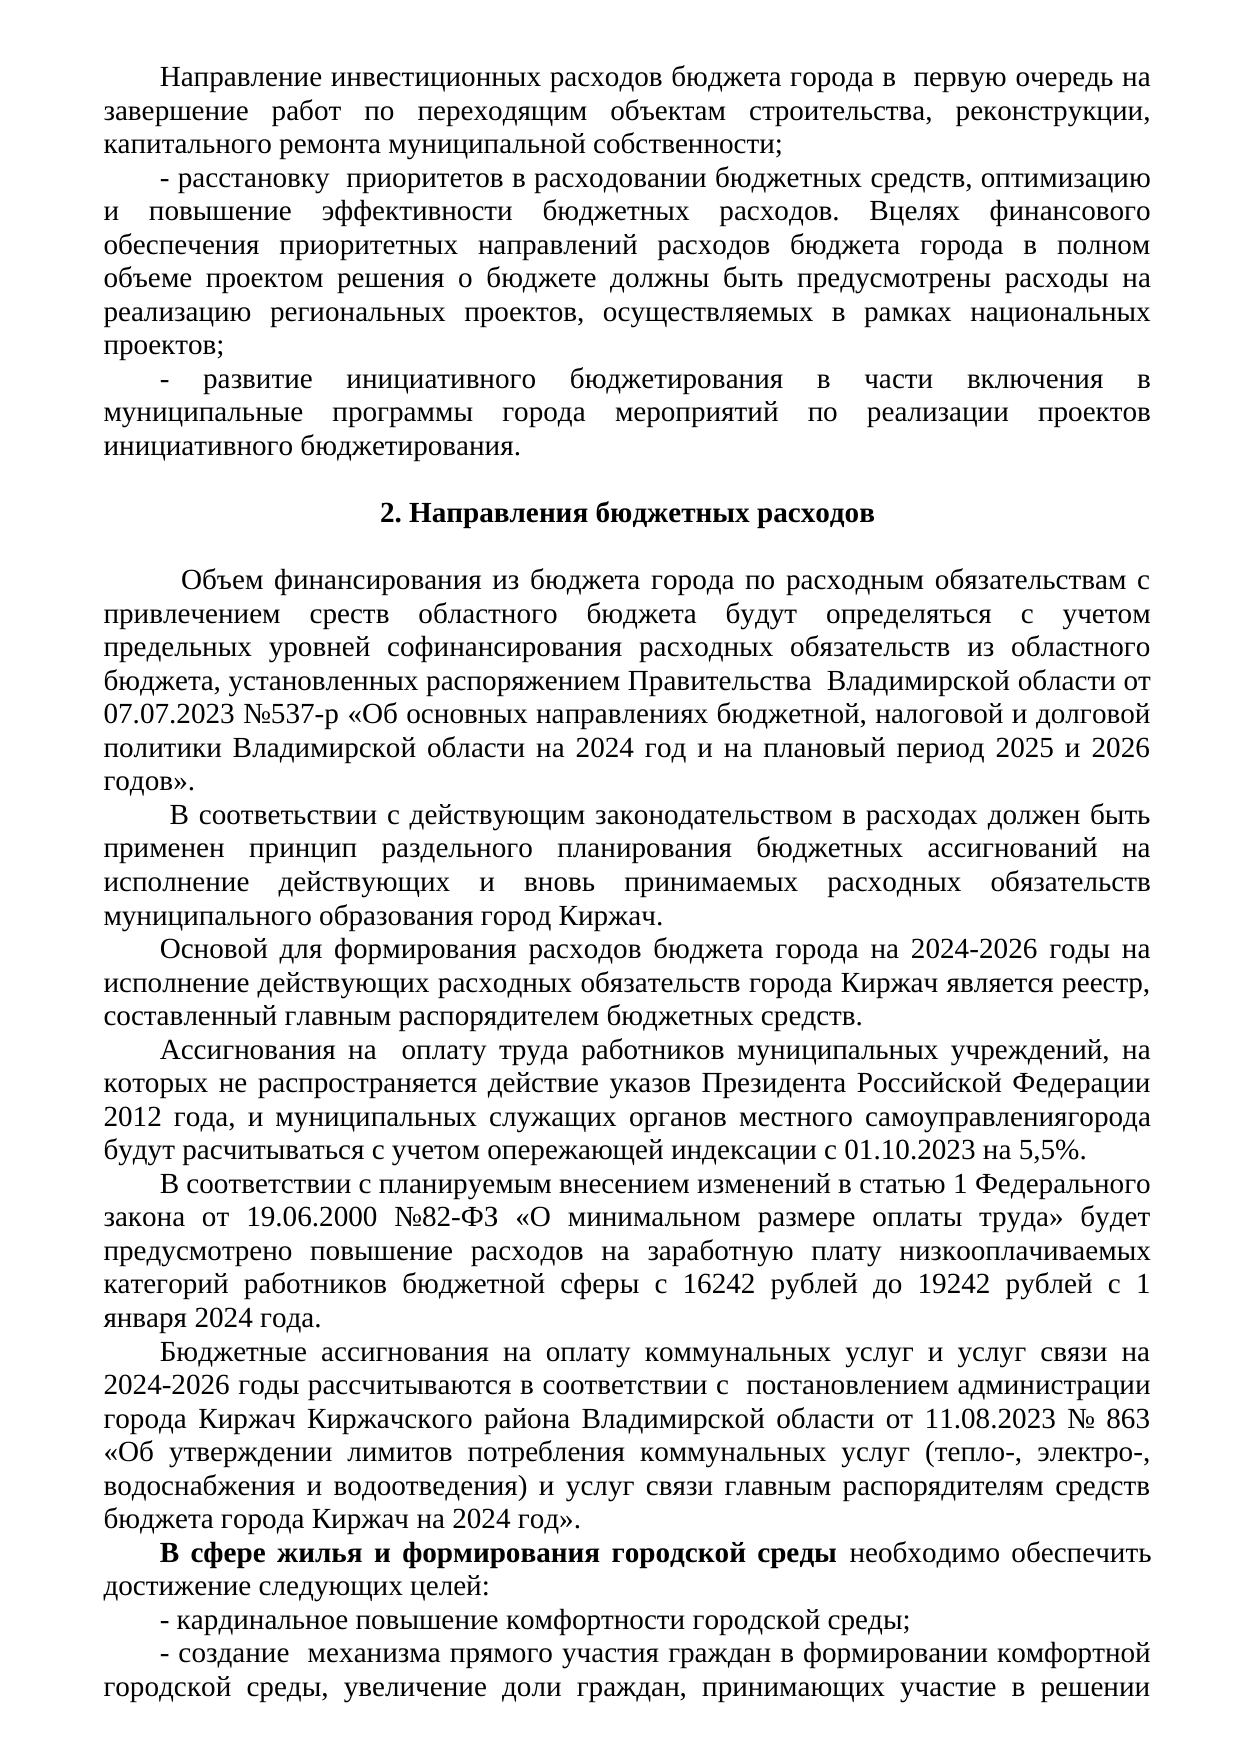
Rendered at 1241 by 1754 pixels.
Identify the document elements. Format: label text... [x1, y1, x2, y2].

text В сфере жилья и формирования городской среды необходимо обеспечить достижение следующих целей: [103, 1535, 1152, 1602]
text Направление инвестиционных расходов бюджета города в первую очередь на завершение работ по переходящим объектам строительства, реконструкции, капитального ремонта муниципальной собственности; [103, 59, 1152, 160]
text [103, 1636, 1152, 1703]
text Ассигнования на оплату труда работников муниципальных учреждений, на которых не распространяется действие указов Президента Российской Федерации 2012 года, и муниципальных служащих органов местного самоуправлениягорода будут расчитываться с учетом опережающей индексации с 01.10.2023 на 5,5%. [103, 1032, 1152, 1166]
text - кардинальное повышение комфортности городской среды; [103, 1602, 1152, 1636]
text Бюджетные ассигнования на оплату коммунальных услуг и услуг связи на 2024-2026 годы рассчитываются в соответствии с постановлением администрации города Киржач Киржачского района Владимирской области от 11.08.2023 № 863 «Об утверждении лимитов потребления коммунальных услуг (тепло-, электро-, водоснабжения и водоотведения) и услуг связи главным распорядителям средств бюджета города Киржач на 2024 год». [103, 1334, 1152, 1535]
text Основой для формирования расходов бюджета города на 2024-2026 годы на исполнение действующих расходных обязательств города Киржач является реестр, составленный главным распорядителем бюджетных средств. [103, 931, 1152, 1032]
text - развитие инициативного бюджетирования в части включения в муниципальные программы города мероприятий по реализации проектов инициативного бюджетирования. [103, 361, 1152, 462]
text В соответствии с планируемым внесением изменений в статью 1 Федерального закона от 19.06.2000 №82-ФЗ «О минимальном размере оплаты труда» будет предусмотрено повышение расходов на заработную плату низкооплачиваемых категорий работников бюджетной сферы с 16242 рублей до 19242 рублей с 1 января 2024 года. [103, 1166, 1152, 1334]
text В соответьствии с действующим законодательством в расходах должен быть применен принцип раздельного планирования бюджетных ассигнований на исполнение действующих и вновь принимаемых расходных обязательств муниципального образования город Киржач. [103, 797, 1152, 931]
text - расстановку приоритетов в расходовании бюджетных средств, оптимизацию и повышение эффективности бюджетных расходов. Вцелях финансового обеспечения приоритетных направлений расходов бюджета города в полном объеме проектом решения о бюджете должны быть предусмотрены расходы на реализацию региональных проектов, осуществляемых в рамках национальных проектов; [103, 160, 1152, 361]
text 2. Направления бюджетных расходов [103, 495, 1152, 529]
text Объем финансирования из бюджета города по расходным обязательствам с привлечением среств областного бюджета будут определяться с учетом предельных уровней софинансирования расходных обязательств из областного бюджета, установленных распоряжением Правительства Владимирской области от 07.07.2023 №537-р «Об основных направлениях бюджетной, налоговой и долговой политики Владимирской области на 2024 год и на плановый период 2025 и 2026 годов». [103, 562, 1152, 797]
